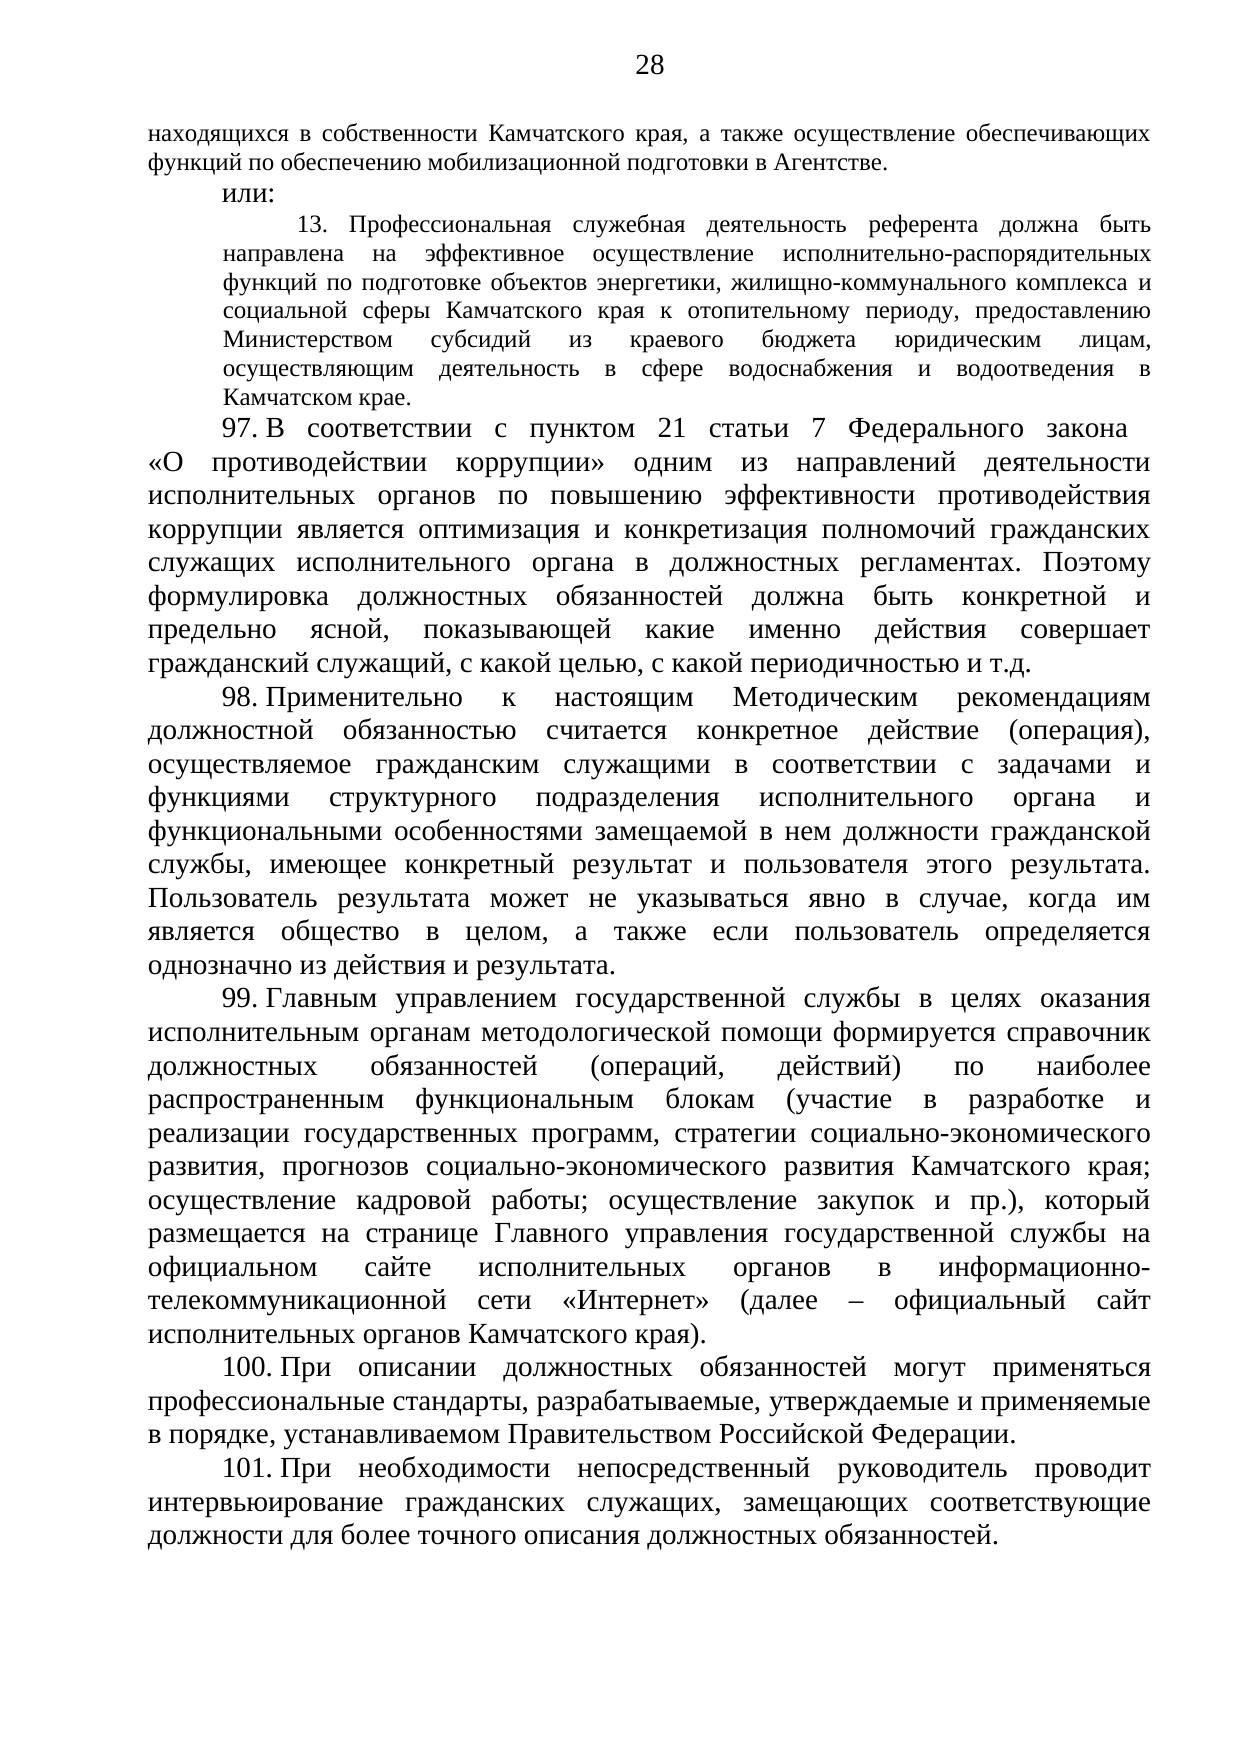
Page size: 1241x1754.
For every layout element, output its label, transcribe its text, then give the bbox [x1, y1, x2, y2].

list При необходимости непосредственный руководитель проводит интервьюирование гражданских служащих, замещающих соответствующие должности для более точного описания должностных обязанностей. [148, 1450, 1152, 1551]
list Применительно к настоящим Методическим рекомендациям должностной обязанностью считается конкретное действие (операция), осуществляемое гражданским служащими в соответствии с задачами и функциями структурного подразделения исполнительного органа и функциональными особенностями замещаемой в нем должности гражданской службы, имеющее конкретный результат и пользователя этого результата. Пользователь результата может не указываться явно в случае, когда им является общество в целом, а также если пользователь определяется однозначно из действия и результата. [148, 679, 1152, 981]
list Главным управлением государственной службы в целях оказания исполнительным органам методологической помощи формируется справочник должностных обязанностей (операций, действий) по наиболее распространенным функциональным блокам (участие в разработке и реализации государственных программ, стратегии социально-экономического развития, прогнозов социально-экономического развития Камчатского края; осуществление кадровой работы; осуществление закупок и пр.), который размещается на странице Главного управления государственной службы на официальном сайте исполнительных органов в информационно-телекоммуникационной сети «Интернет» (далее – официальный сайт исполнительных органов Камчатского края). [148, 981, 1152, 1349]
list При описании должностных обязанностей могут применяться профессиональные стандарты, разрабатываемые, утверждаемые и применяемые в порядке, устанавливаемом Правительством Российской Федерации. [148, 1349, 1152, 1450]
list В соответствии с пунктом 21 статьи 7 Федерального закона «О противодействии коррупции» одним из направлений деятельности исполнительных органов по повышению эффективности противодействия коррупции является оптимизация и конкретизация полномочий гражданских служащих исполнительного органа в должностных регламентах. Поэтому формулировка должностных обязанностей должна быть конкретной и предельно ясной, показывающей какие именно действия совершает гражданский служащий, с какой целью, с какой периодичностью и т.д. [148, 410, 1152, 679]
text 13. Профессиональная служебная деятельность референта должна быть направлена на эффективное осуществление исполнительно-распорядительных функций по подготовке объектов энергетики, жилищно-коммунального комплекса и социальной сферы Камчатского края к отопительному периоду, предоставлению Министерством субсидий из краевого бюджета юридическим лицам, осуществляющим деятельность в сфере водоснабжения и водоотведения в Камчатском крае. [223, 209, 1152, 410]
list или: [148, 176, 1152, 209]
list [148, 118, 1152, 176]
